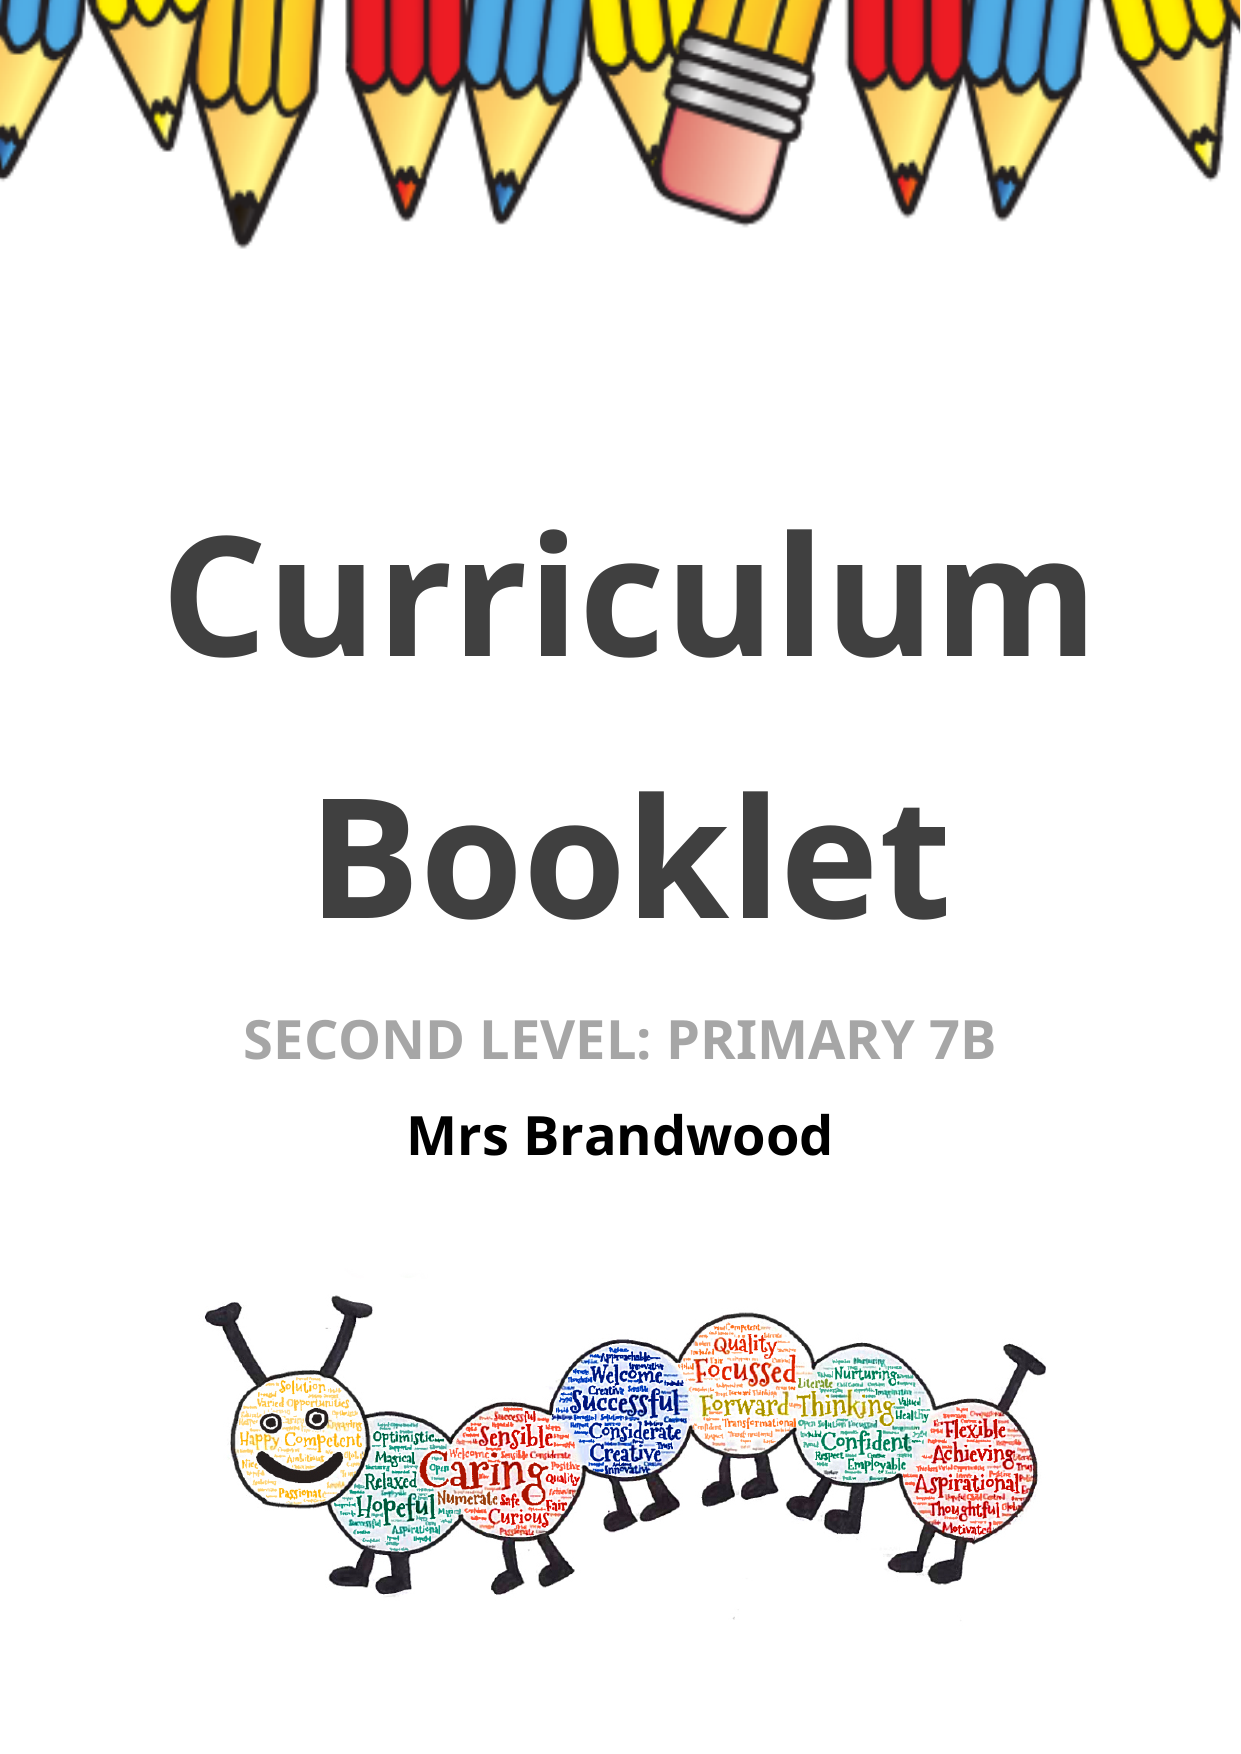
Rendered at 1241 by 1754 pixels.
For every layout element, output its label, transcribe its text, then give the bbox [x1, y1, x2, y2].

picture [191, 1223, 1049, 1637]
text SECOND LEVEL: PRIMARY 7B [150, 1002, 1090, 1075]
text Mrs Brandwood [150, 1098, 1090, 1172]
text Booklet [91, 740, 1169, 967]
picture [0, 0, 1241, 267]
text Curriculum [91, 478, 1169, 705]
